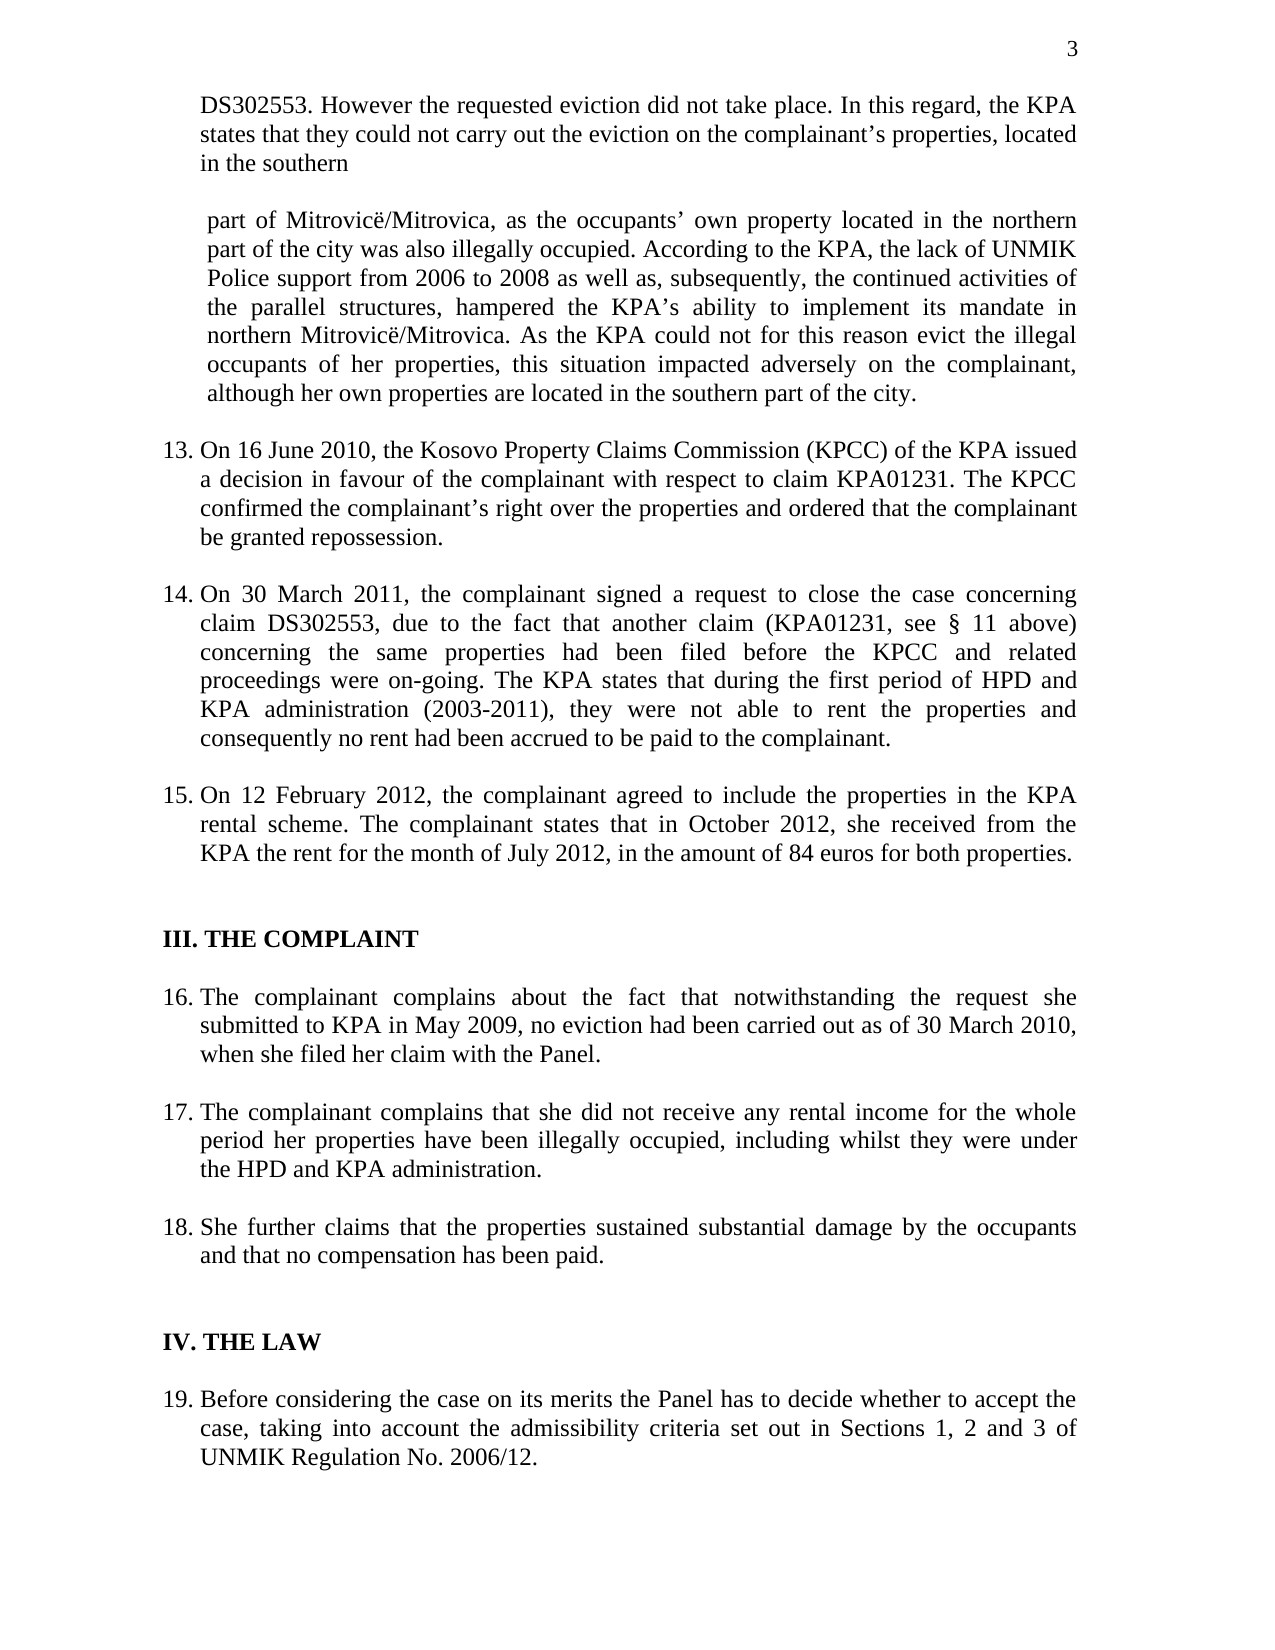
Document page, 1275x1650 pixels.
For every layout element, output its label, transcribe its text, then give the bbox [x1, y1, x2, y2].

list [162, 91, 1078, 177]
list Before considering the case on its merits the Panel has to decide whether to accept the case, taking into account the admissibility criteria set out in Sections 1, 2 and 3 of UNMIK Regulation No. 2006/12. [162, 1384, 1078, 1471]
text part of Mitrovicë/Mitrovica, as the occupants’ own property located in the northern part of the city was also illegally occupied. According to the KPA, the lack of UNMIK Police support from 2006 to 2008 as well as, subsequently, the continued activities of the parallel structures, hampered the KPA’s ability to implement its mandate in northern Mitrovicë/Mitrovica. As the KPA could not for this reason evict the illegal occupants of her properties, this situation impacted adversely on the complainant, although her own properties are located in the southern part of the city. [207, 206, 1078, 407]
text III. THE COMPLAINT [162, 924, 1078, 953]
text IV. THE LAW [162, 1327, 1078, 1356]
list The complainant complains about the fact that notwithstanding the request she submitted to KPA in May 2009, no eviction had been carried out as of 30 March 2010, when she filed her claim with the Panel. [162, 982, 1078, 1068]
list On 12 February 2012, the complainant agreed to include the properties in the KPA rental scheme. The complainant states that in October 2012, she received from the KPA the rent for the month of July 2012, in the amount of 84 euros for both properties. [162, 781, 1078, 867]
list On 30 March 2011, the complainant signed a request to close the case concerning claim DS302553, due to the fact that another claim (KPA01231, see § 11 above) concerning the same properties had been filed before the KPCC and related proceedings were on-going. The KPA states that during the first period of HPD and KPA administration (2003-2011), they were not able to rent the properties and consequently no rent had been accrued to be paid to the complainant. [162, 579, 1078, 752]
list The complainant complains that she did not receive any rental income for the whole period her properties have been illegally occupied, including whilst they were under the HPD and KPA administration. [162, 1097, 1078, 1183]
list On 16 June 2010, the Kosovo Property Claims Commission (KPCC) of the KPA issued a decision in favour of the complainant with respect to claim KPA01231. The KPCC confirmed the complainant’s right over the properties and ordered that the complainant be granted repossession. [162, 436, 1078, 551]
list She further claims that the properties sustained substantial damage by the occupants and that no compensation has been paid. [162, 1212, 1078, 1269]
